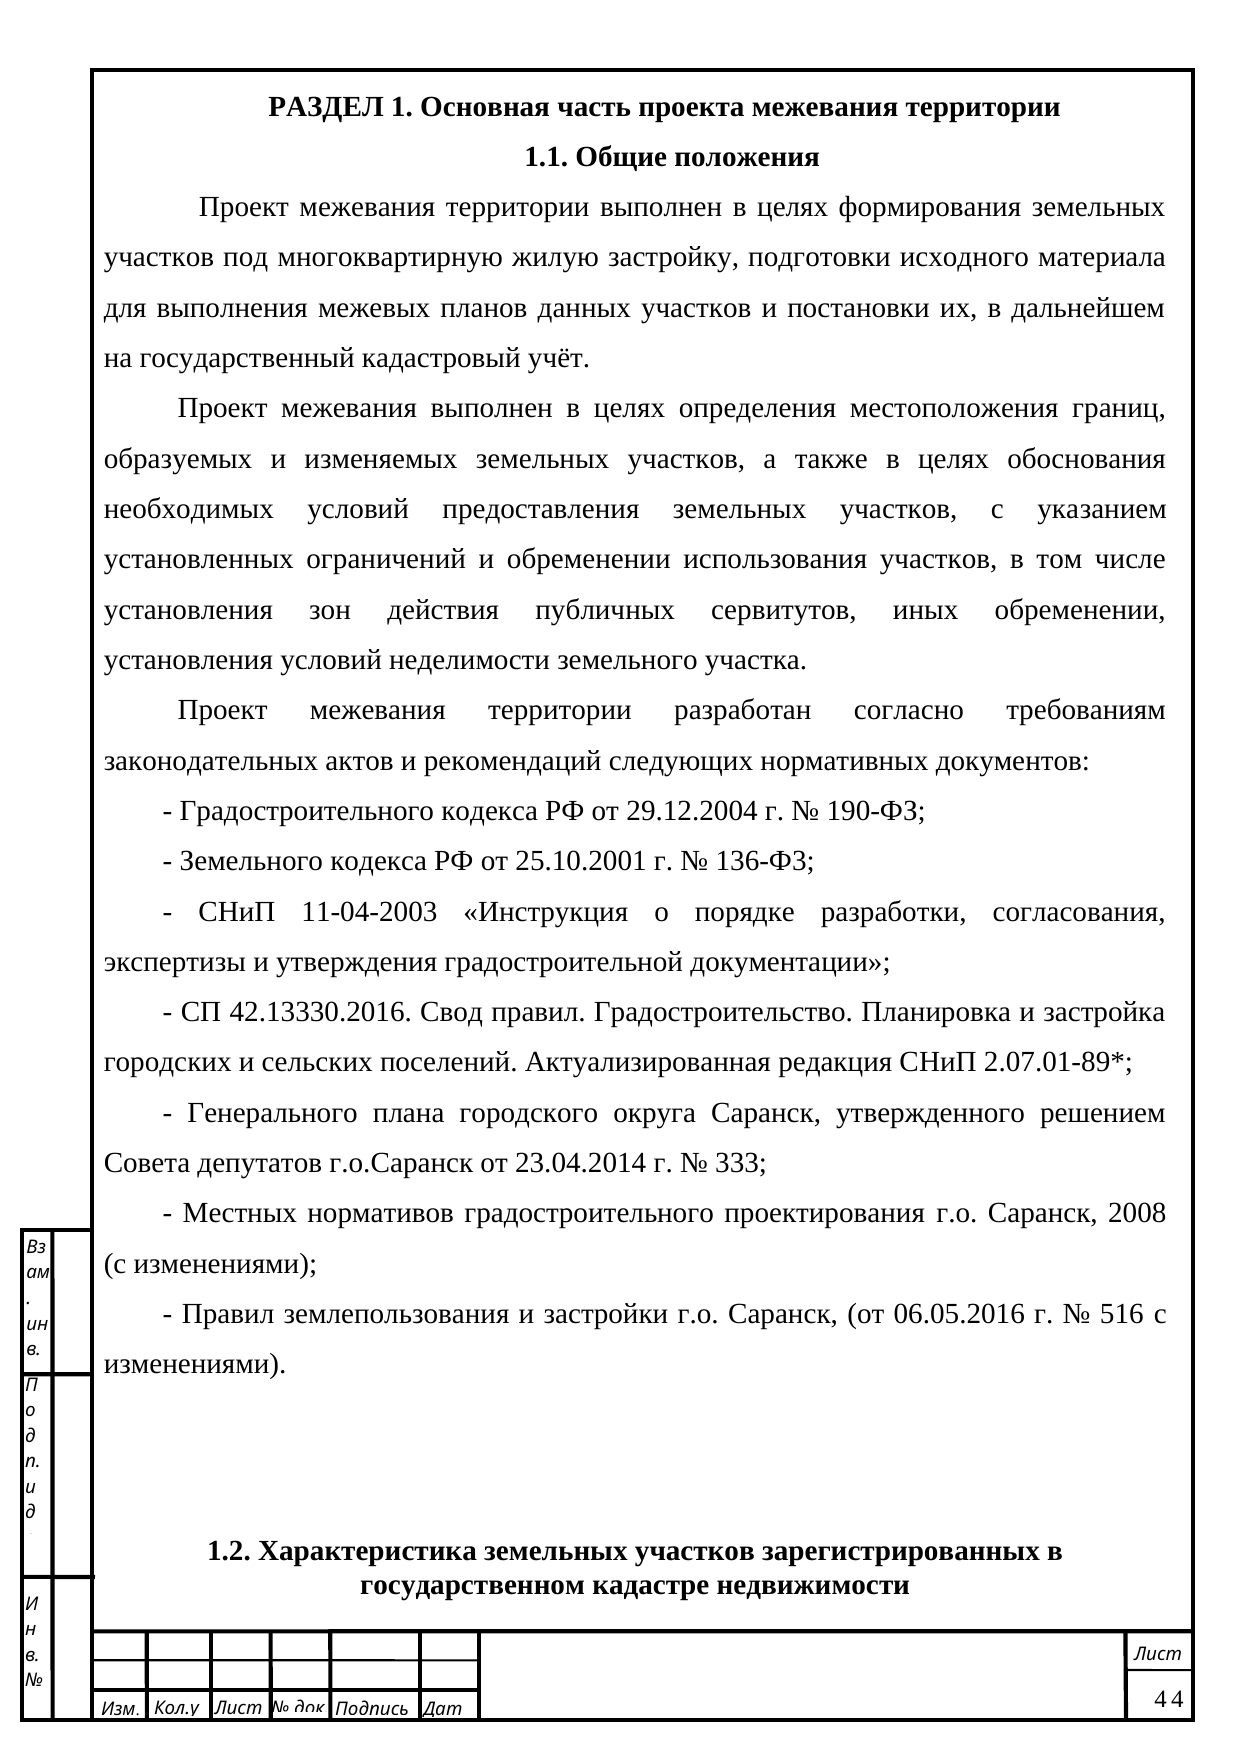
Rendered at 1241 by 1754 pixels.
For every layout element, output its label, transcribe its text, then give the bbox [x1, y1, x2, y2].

text РАЗДЕЛ 1. Основная часть проекта межевания территории [103, 89, 1167, 122]
text 1.2. Характеристика земельных участков зарегистрированных в государственном кадастре недвижимости [103, 1533, 1167, 1600]
text 1.1. Общие положения [103, 139, 1167, 172]
text Проект межевания территории разработан согласно требованиям законодательных актов и рекомендаций следующих нормативных документов: [103, 692, 1167, 776]
text - СП 42.13330.2016. Свод правил. Градостроительство. Планировка и застройка городских и сельских поселений. Актуализированная редакция СНиП 2.07.01-89*; [103, 994, 1167, 1078]
text - Градостроительного кодекса РФ от 29.12.2004 г. № 190-ФЗ; [103, 793, 1167, 827]
text - Земельного кодекса РФ от 25.10.2001 г. № 136-Ф3; [103, 843, 1167, 877]
text - СНиП 11-04-2003 «Инструкция о порядке разработки, согласования, экспертизы и утверждения градостроительной документации»; [103, 894, 1167, 977]
text - Правил землепользования и застройки г.о. Саранск, (от 06.05.2016 г. № 516 с изменениями). [103, 1296, 1167, 1380]
text Проект межевания территории выполнен в целях формирования земельных участков под многоквартирную жилую застройку, подготовки исходного материала для выполнения межевых планов данных участков и постановки их, в дальнейшем на государственный кадастровый учёт. [103, 189, 1167, 374]
text Проект межевания выполнен в целях определения местоположения границ, образуемых и изменяемых земельных участков, а также в целях обоснования необходимых условий предоставления земельных участков, с указанием установленных ограничений и обременении использования участков, в том числе установления зон действия публичных сервитутов, иных обременении, установления условий неделимости земельного участка. [103, 391, 1167, 676]
text - Генерального плана городского округа Саранск, утвержденного решением Совета депутатов г.о.Саранск от 23.04.2014 г. № 333; [103, 1095, 1167, 1179]
text - Местных нормативов градостроительного проектирования г.о. Саранск, 2008 (с изменениями); [103, 1196, 1167, 1279]
